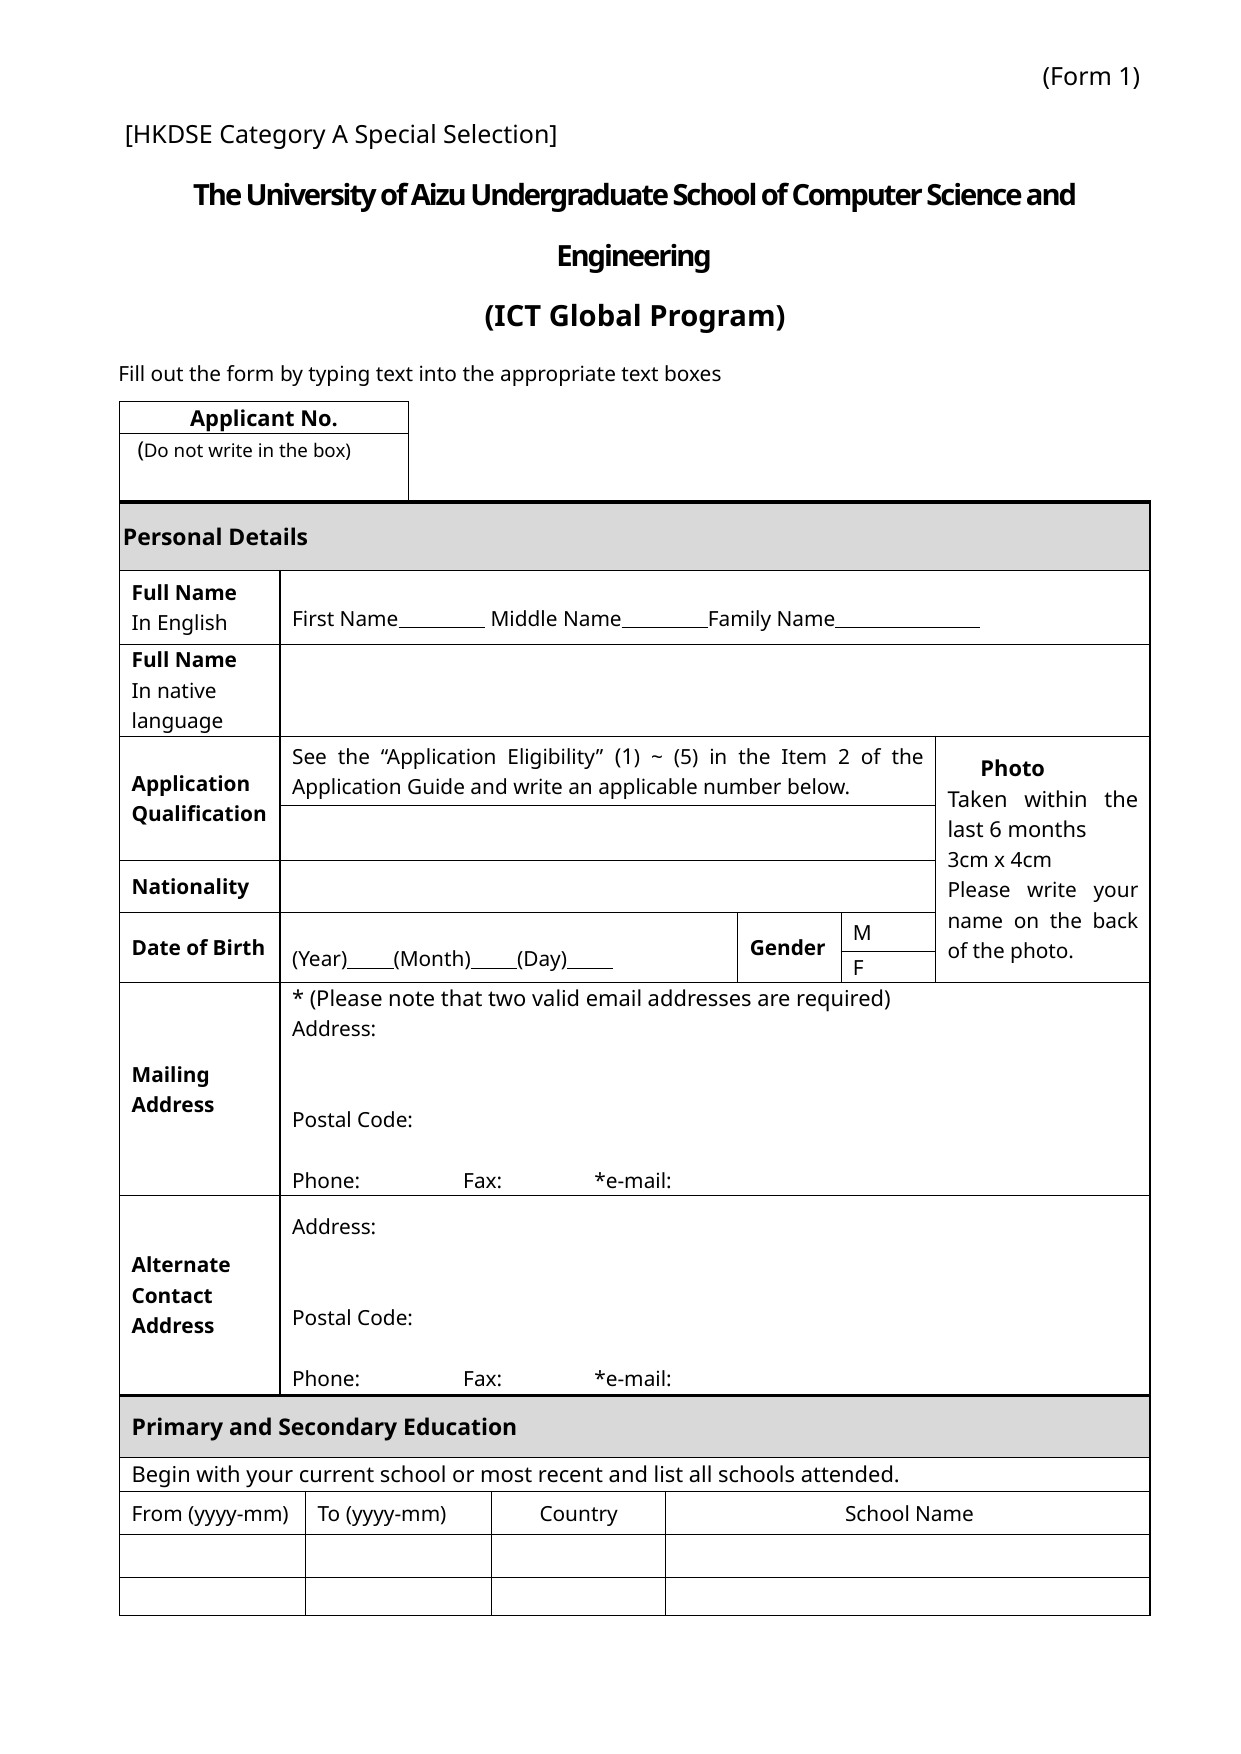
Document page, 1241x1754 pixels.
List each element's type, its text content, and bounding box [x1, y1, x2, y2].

table_cell Address: Postal Code: Phone: Fax: *e-mail: [281, 1196, 1149, 1393]
table_cell From (yyyy-mm) [120, 1492, 305, 1534]
table_cell Full Name In native language [120, 645, 279, 736]
table_cell [281, 645, 1149, 736]
table_cell * (Please note that two valid email addresses are required) Address: Postal Code: Phone: Fax: *e-mail: [281, 983, 1149, 1195]
text Fill out the form by typing text into the appropriate text boxes [118, 358, 1152, 389]
table_cell School Name [666, 1492, 1149, 1534]
table_cell First Name Middle Name Family Name [281, 571, 1149, 644]
table_cell (Do not write in the box) [120, 434, 408, 500]
table_cell Alternate Contact Address [120, 1196, 279, 1393]
table_cell See the “Application Eligibility” (1) ~ (5) in the Item 2 of the Application Guide and write an applicable number below. [281, 737, 935, 805]
text (ICT Global Program) [118, 285, 1152, 346]
table_cell Mailing Address [120, 983, 279, 1195]
table_cell Gender [738, 913, 841, 982]
table_cell M [842, 913, 935, 951]
table_cell Personal Details [120, 504, 1149, 570]
table_cell [492, 1535, 665, 1577]
table_cell F [842, 952, 935, 982]
table_cell Begin with your current school or most recent and list all schools attended. [120, 1458, 1149, 1491]
table_cell [306, 1578, 491, 1614]
table_cell Primary and Secondary Education [120, 1397, 1149, 1457]
table_cell [120, 1535, 305, 1577]
table_cell Photo Taken within the last 6 months 3cm x 4cm Please write your name on the back of the photo. [936, 737, 1149, 982]
table_header Applicant No. [120, 402, 408, 433]
title [HKDSE Category A Special Selection] [118, 103, 1163, 164]
table_cell [120, 1578, 305, 1614]
table_cell Date of Birth [120, 913, 279, 982]
table_cell [666, 1535, 1149, 1577]
table_cell Application Qualification [120, 737, 279, 860]
table_cell Country [492, 1492, 665, 1534]
text The University of Aizu Undergraduate School of Computer Science and Engineering [118, 164, 1152, 285]
table_cell [492, 1578, 665, 1614]
table_cell [666, 1578, 1149, 1614]
table_cell [281, 861, 935, 912]
table_cell Nationality [120, 861, 279, 912]
table_cell [306, 1535, 491, 1577]
table_cell To (yyyy-mm) [306, 1492, 491, 1534]
table_cell [281, 806, 935, 860]
table_cell Full Name In English [120, 571, 279, 644]
table_cell (Year) (Month) (Day) [281, 913, 737, 982]
